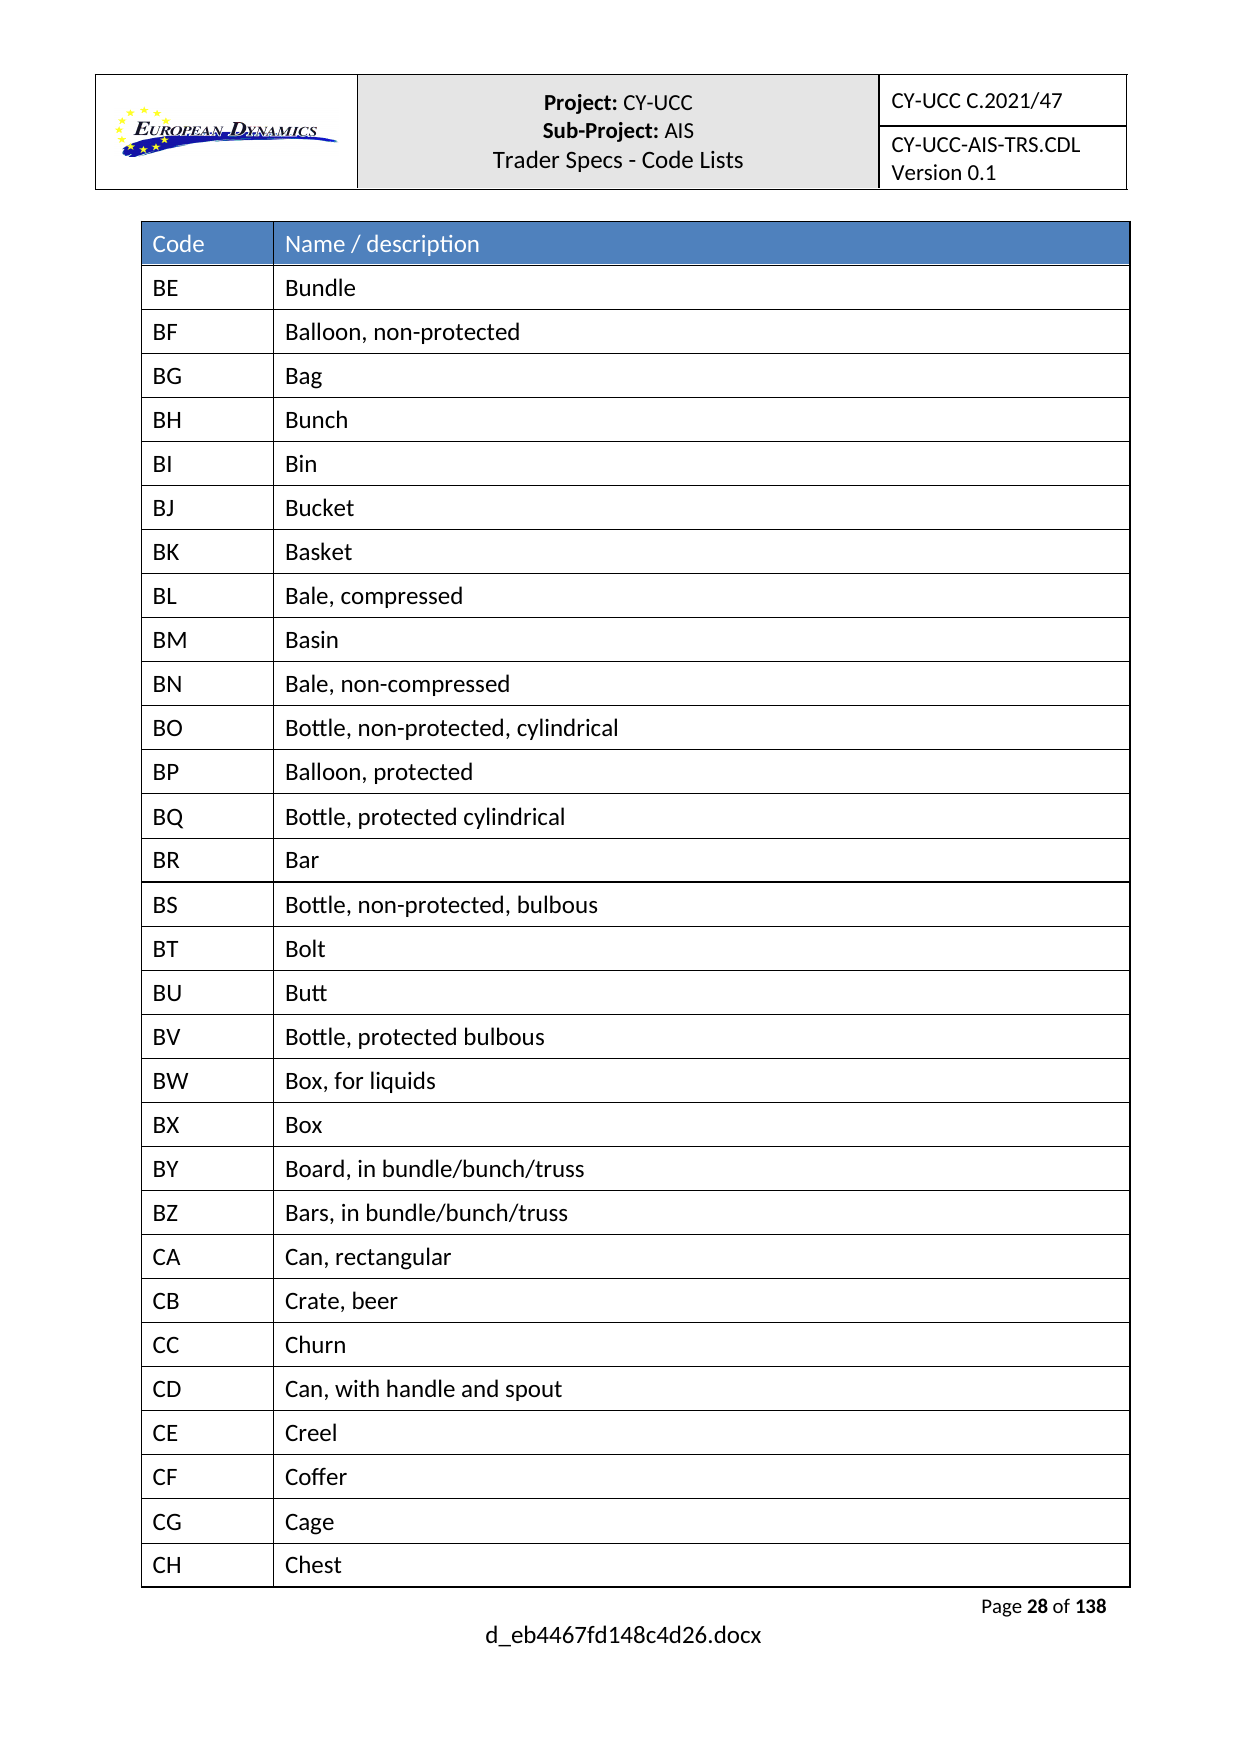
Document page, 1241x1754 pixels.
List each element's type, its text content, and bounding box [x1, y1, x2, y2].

table_cell Creel [274, 1411, 1129, 1454]
table_cell CG [142, 1499, 273, 1542]
table_cell BR [142, 839, 273, 881]
table_cell BG [142, 354, 273, 397]
table_cell BT [142, 927, 273, 969]
table_cell BI [142, 442, 273, 485]
table_cell CD [142, 1367, 273, 1410]
table_header Code [142, 222, 273, 264]
table_cell BY [142, 1147, 273, 1190]
table_cell Can, with handle and spout [274, 1367, 1129, 1410]
table_cell BO [142, 706, 273, 749]
table_cell BQ [142, 794, 273, 837]
table_cell Bucket [274, 486, 1129, 529]
table_cell Box, for liquids [274, 1059, 1129, 1102]
table_cell BE [142, 266, 273, 309]
table_cell Bag [274, 354, 1129, 397]
table_cell BU [142, 971, 273, 1014]
table_cell Box [274, 1103, 1129, 1146]
table_cell Board, in bundle/bunch/truss [274, 1147, 1129, 1190]
table_cell Bottle, non-protected, bulbous [274, 883, 1129, 926]
table_cell Can, rectangular [274, 1235, 1129, 1278]
table_cell CH [142, 1544, 273, 1586]
table_cell Balloon, protected [274, 750, 1129, 793]
table_cell CF [142, 1455, 273, 1498]
table_cell BX [142, 1103, 273, 1146]
table_cell Balloon, non-protected [274, 310, 1129, 353]
table_cell BF [142, 310, 273, 353]
table_cell BJ [142, 486, 273, 529]
table_cell BN [142, 662, 273, 705]
table_cell BZ [142, 1191, 273, 1234]
table_cell CA [142, 1235, 273, 1278]
table_cell CC [142, 1323, 273, 1366]
table_cell BM [142, 618, 273, 661]
table_cell BP [142, 750, 273, 793]
table_cell Bale, compressed [274, 574, 1129, 617]
table_cell BH [142, 398, 273, 441]
table_cell Basket [274, 530, 1129, 573]
table_cell BV [142, 1015, 273, 1058]
table_cell Chest [274, 1544, 1129, 1586]
table_cell Bin [274, 442, 1129, 485]
table_cell BL [142, 574, 273, 617]
table_cell Bottle, non-protected, cylindrical [274, 706, 1129, 749]
table_cell Bunch [274, 398, 1129, 441]
table_cell Bale, non-compressed [274, 662, 1129, 705]
table_cell Churn [274, 1323, 1129, 1366]
table_cell BS [142, 883, 273, 926]
table_header Name / description [274, 222, 1129, 264]
table_cell Bottle, protected bulbous [274, 1015, 1129, 1058]
table_cell CE [142, 1411, 273, 1454]
table_cell Bottle, protected cylindrical [274, 794, 1129, 837]
table_cell BW [142, 1059, 273, 1102]
table_cell Coffer [274, 1455, 1129, 1498]
table_cell BK [142, 530, 273, 573]
table_cell Basin [274, 618, 1129, 661]
table_cell Butt [274, 971, 1129, 1014]
table_cell Cage [274, 1499, 1129, 1542]
table_cell Bolt [274, 927, 1129, 969]
table_cell Crate, beer [274, 1279, 1129, 1322]
table_cell CB [142, 1279, 273, 1322]
table_cell Bar [274, 839, 1129, 881]
table_cell Bundle [274, 266, 1129, 309]
table_cell Bars, in bundle/bunch/truss [274, 1191, 1129, 1234]
